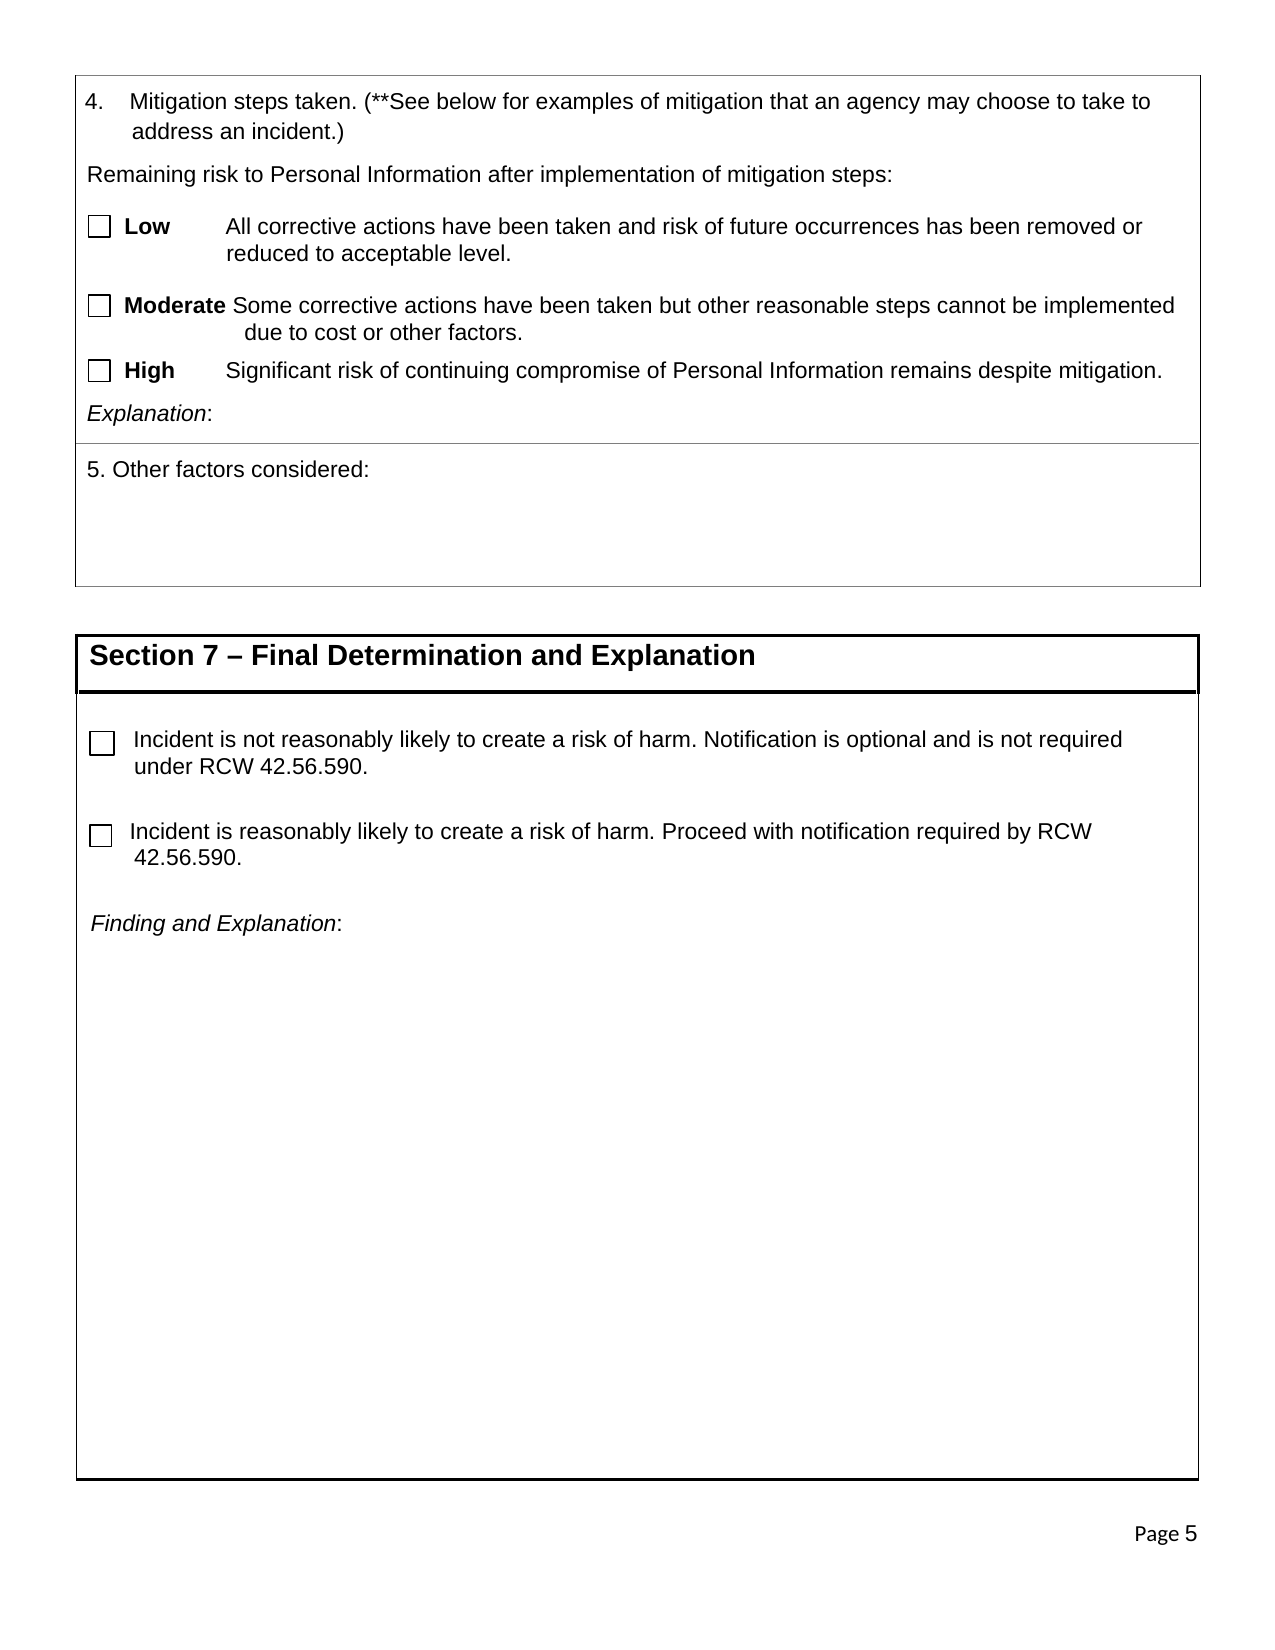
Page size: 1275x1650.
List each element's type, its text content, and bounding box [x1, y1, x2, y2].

table_header Section 7 – Final Determination and Explanation [78, 637, 1197, 690]
table_cell 5. Other factors considered: [76, 443, 1200, 586]
table_cell Incident is not reasonably likely to create a risk of harm. Notification is optional and is not required under RCW 42.56.590. Incident is reasonably likely to create a risk of harm. Proceed with notification required by RCW 42.56.590. Finding and Explanation: [77, 690, 1198, 1478]
table_header 4. Mitigation steps taken. (**See below for examples of mitigation that an agency may choose to take to address an incident.) Remaining risk to Personal Information after implementation of mitigation steps: Low All corrective actions have been taken and risk of future occurrences has been removed or reduced to acceptable level. Moderate Some corrective actions have been taken but other reasonable steps cannot be implemented due to cost or other factors. High Significant risk of continuing compromise of Personal Information remains despite mitigation. Explanation: [76, 76, 1200, 443]
